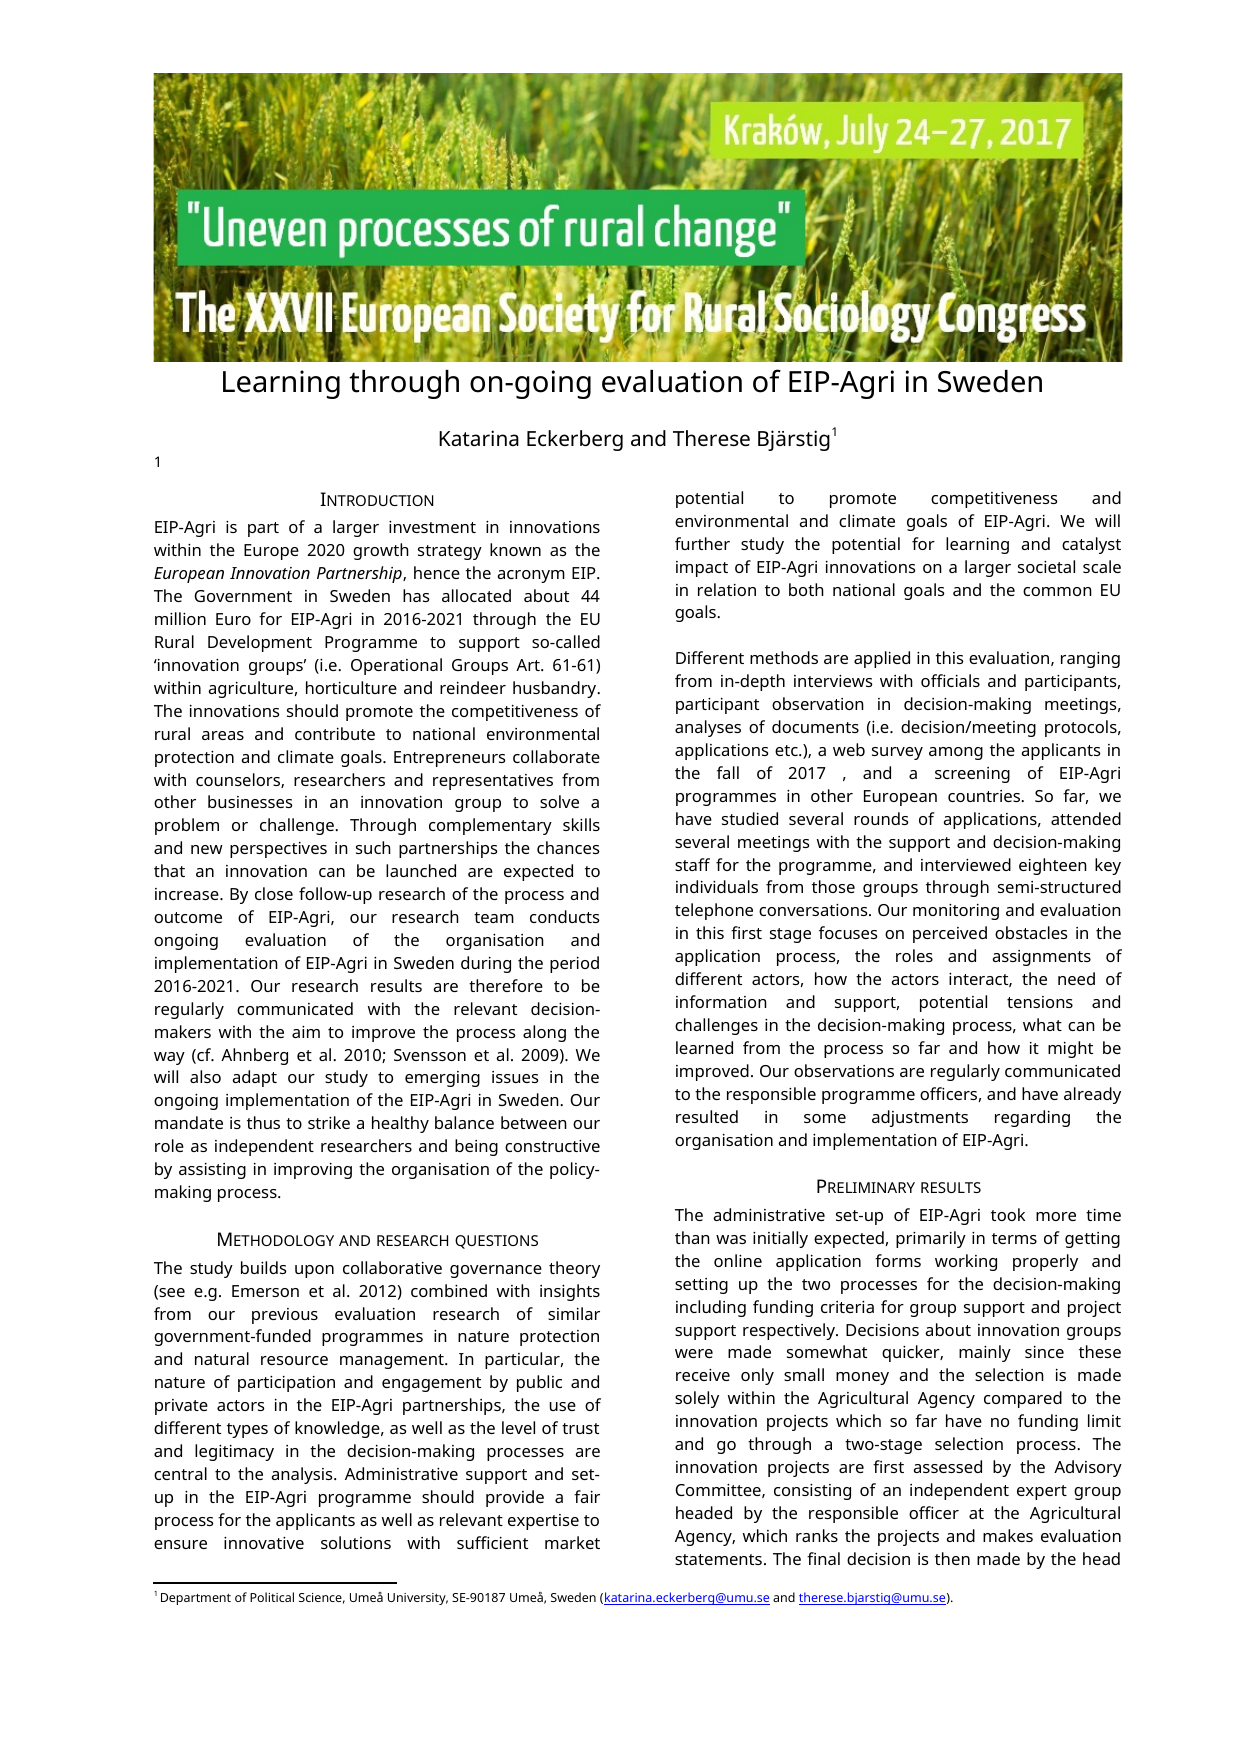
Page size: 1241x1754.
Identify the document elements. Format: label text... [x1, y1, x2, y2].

text Introduction [153, 486, 601, 512]
text Different methods are applied in this evaluation, ranging from in-depth interviews with officials and participants, participant observation in decision-making meetings, analyses of documents (i.e. decision/meeting protocols, applications etc.), a web survey among the applicants in the fall of 2017 , and a screening of EIP-Agri programmes in other European countries. So far, we have studied several rounds of applications, attended several meetings with the support and decision-making staff for the programme, and interviewed eighteen key individuals from those groups through semi-structured telephone conversations. Our monitoring and evaluation in this first stage focuses on perceived obstacles in the application process, the roles and assignments of different actors, how the actors interact, the need of information and support, potential tensions and challenges in the decision-making process, what can be learned from the process so far and how it might be improved. Our observations are regularly communicated to the responsible programme officers, and have already resulted in some adjustments regarding the organisation and implementation of EIP-Agri. [674, 647, 1122, 1151]
text Learning through on-going evaluation of EIP-Agri in Sweden Katarina Eckerberg and Therese Bjärstig1 [153, 362, 1122, 452]
text Preliminary results [674, 1174, 1122, 1199]
text The study builds upon collaborative governance theory (see e.g. Emerson et al. 2012) combined with insights from our previous evaluation research of similar government-funded programmes in nature protection and natural resource management. In particular, the nature of participation and engagement by public and private actors in the EIP-Agri partnerships, the use of different types of knowledge, as well as the level of trust and legitimacy in the decision-making processes are central to the analysis. Administrative support and set-up in the EIP-Agri programme should provide a fair process for the applicants as well as relevant expertise to ensure innovative solutions with sufficient market potential to promote competitiveness and environmental and climate goals of EIP-Agri. We will further study the potential for learning and catalyst impact of EIP-Agri innovations on a larger societal scale in relation to both national goals and the common EU goals. [674, 486, 1122, 624]
text Methodology and research questions [153, 1226, 601, 1252]
picture [153, 73, 1123, 362]
text The study builds upon collaborative governance theory (see e.g. Emerson et al. 2012) combined with insights from our previous evaluation research of similar government-funded programmes in nature protection and natural resource management. In particular, the nature of participation and engagement by public and private actors in the EIP-Agri partnerships, the use of different types of knowledge, as well as the level of trust and legitimacy in the decision-making processes are central to the analysis. Administrative support and set-up in the EIP-Agri programme should provide a fair process for the applicants as well as relevant expertise to ensure innovative solutions with sufficient market potential to promote competitiveness and environmental and climate goals of EIP-Agri. We will further study the potential for learning and catalyst impact of EIP-Agri innovations on a larger societal scale in relation to both national goals and the common EU goals. [153, 1256, 601, 1554]
text EIP-Agri is part of a larger investment in innovations within the Europe 2020 growth strategy known as the European Innovation Partnership, hence the acronym EIP. The Government in Sweden has allocated about 44 million Euro for EIP-Agri in 2016-2021 through the EU Rural Development Programme to support so-called ‘innovation groups’ (i.e. Operational Groups Art. 61-61) within agriculture, horticulture and reindeer husbandry. The innovations should promote the competitiveness of rural areas and contribute to national environmental protection and climate goals. Entrepreneurs collaborate with counselors, researchers and representatives from other businesses in an innovation group to solve a problem or challenge. Through complementary skills and new perspectives in such partnerships the chances that an innovation can be launched are expected to increase. By close follow-up research of the process and outcome of EIP-Agri, our research team conducts ongoing evaluation of the organisation and implementation of EIP-Agri in Sweden during the period 2016-2021. Our research results are therefore to be regularly communicated with the relevant decision-makers with the aim to improve the process along the way (cf. Ahnberg et al. 2010; Svensson et al. 2009). We will also adapt our study to emerging issues in the ongoing implementation of the EIP-Agri in Sweden. Our mandate is thus to strike a healthy balance between our role as independent researchers and being constructive by assisting in improving the organisation of the policy-making process. [153, 516, 601, 1203]
